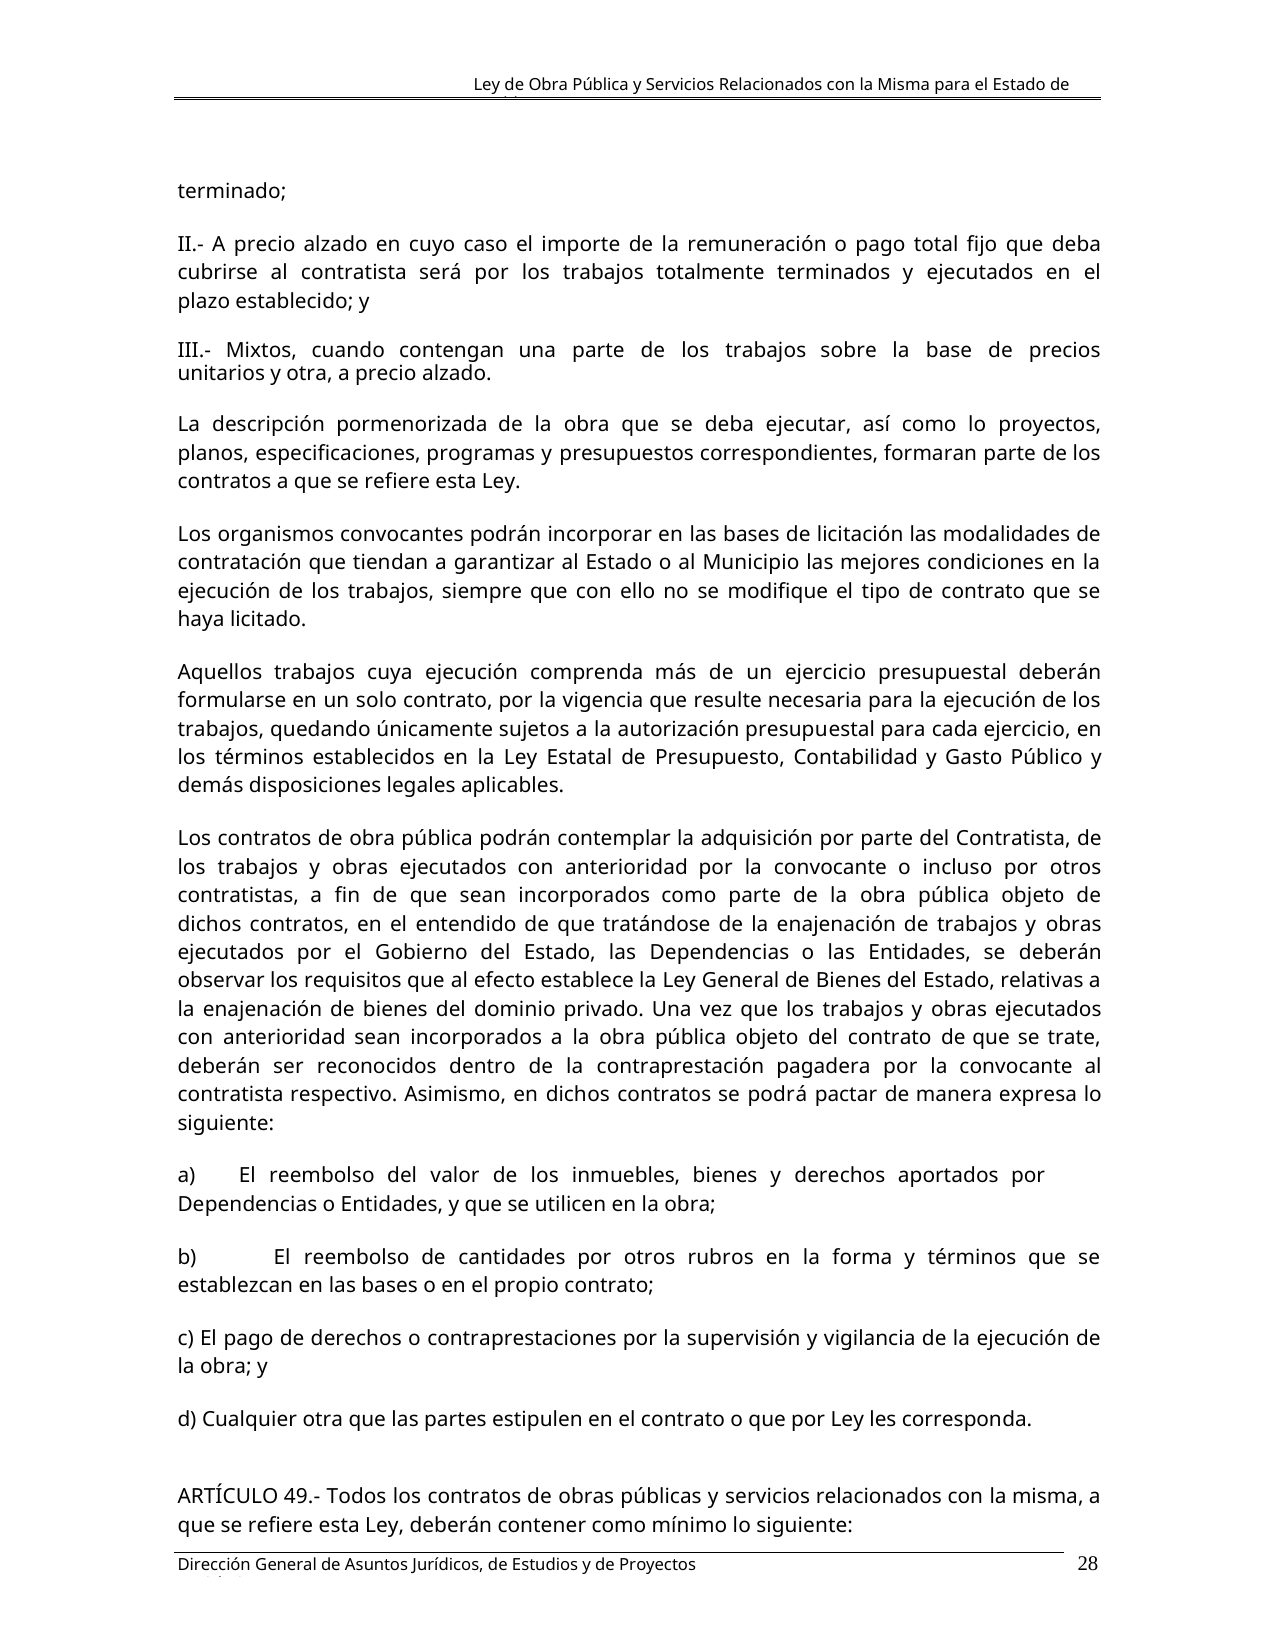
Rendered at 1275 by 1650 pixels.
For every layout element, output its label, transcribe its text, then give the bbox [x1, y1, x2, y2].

text c) El pago de derechos o contraprestaciones por la supervisión y vigilancia de la ejecución de la obra; y [177, 1323, 1100, 1380]
text II.- A precio alzado en cuyo caso el importe de la remuneración o pago total fijo que deba cubrirse al contratista será por los trabajos totalmente terminados y ejecutados en el plazo establecido; y [177, 229, 1101, 314]
text ARTÍCULO 49.- Todos los contratos de obras públicas y servicios relacionados con la misma, a que se refiere esta Ley, deberán contener como mínimo lo siguiente: [177, 1482, 1101, 1538]
text La descripción pormenorizada de la obra que se deba ejecutar, así como lo proyectos, planos, especificaciones, programas y presupuestos correspondientes, formaran parte de los contratos a que se refiere esta Ley. [177, 409, 1101, 494]
text Los contratos de obra pública podrán contemplar la adquisición por parte del Contratista, de los trabajos y obras ejecutados con anterioridad por la convocante o incluso por otros contratistas, a fin de que sean incorporados como parte de la obra pública objeto de dichos contratos, en el entendido de que tratándose de la enajenación de trabajos y obras ejecutados por el Gobierno del Estado, las Dependencias o las Entidades, se deberán observar los requisitos que al efecto establece la Ley General de Bienes del Estado, relativas a la enajenación de bienes del dominio privado. Una vez que los trabajos y obras ejecutados con anterioridad sean incorporados a la obra pública objeto del contrato de que se trate, deberán ser reconocidos dentro de la contraprestación pagadera por la convocante al contratista respectivo. Asimismo, en dichos contratos se podrá pactar de manera expresa lo siguiente: [177, 823, 1102, 1136]
text Dependencias o Entidades, y que se utilicen en la obra; [177, 1189, 744, 1217]
text terminado; [177, 176, 291, 204]
text III.- Mixtos, cuando contengan una parte de los trabajos sobre la base de precios unitarios y otra, a precio alzado. [177, 339, 1101, 385]
text Los organismos convocantes podrán incorporar en las bases de licitación las modalidades de contratación que tiendan a garantizar al Estado o al Municipio las mejores condiciones en la ejecución de los trabajos, siempre que con ello no se modifique el tipo de contrato que se haya licitado. [177, 519, 1101, 633]
text Aquellos trabajos cuya ejecución comprenda más de un ejercicio presupuestal deberán formularse en un solo contrato, por la vigencia que resulte necesaria para la ejecución de los trabajos, quedando únicamente sujetos a la autorización presupuestal para cada ejercicio, en los términos establecidos en la Ley Estatal de Presupuesto, Contabilidad y Gasto Público y demás disposiciones legales aplicables. [177, 657, 1101, 799]
text a) El reembolso del valor de los inmuebles, bienes y derechos aportados por [177, 1160, 1101, 1189]
text d) Cualquier otra que las partes estipulen en el contrato o que por Ley les corresponda. [177, 1404, 1068, 1433]
text b) El reembolso de cantidades por otros rubros en la forma y términos que se establezcan en las bases o en el propio contrato; [177, 1242, 1101, 1299]
